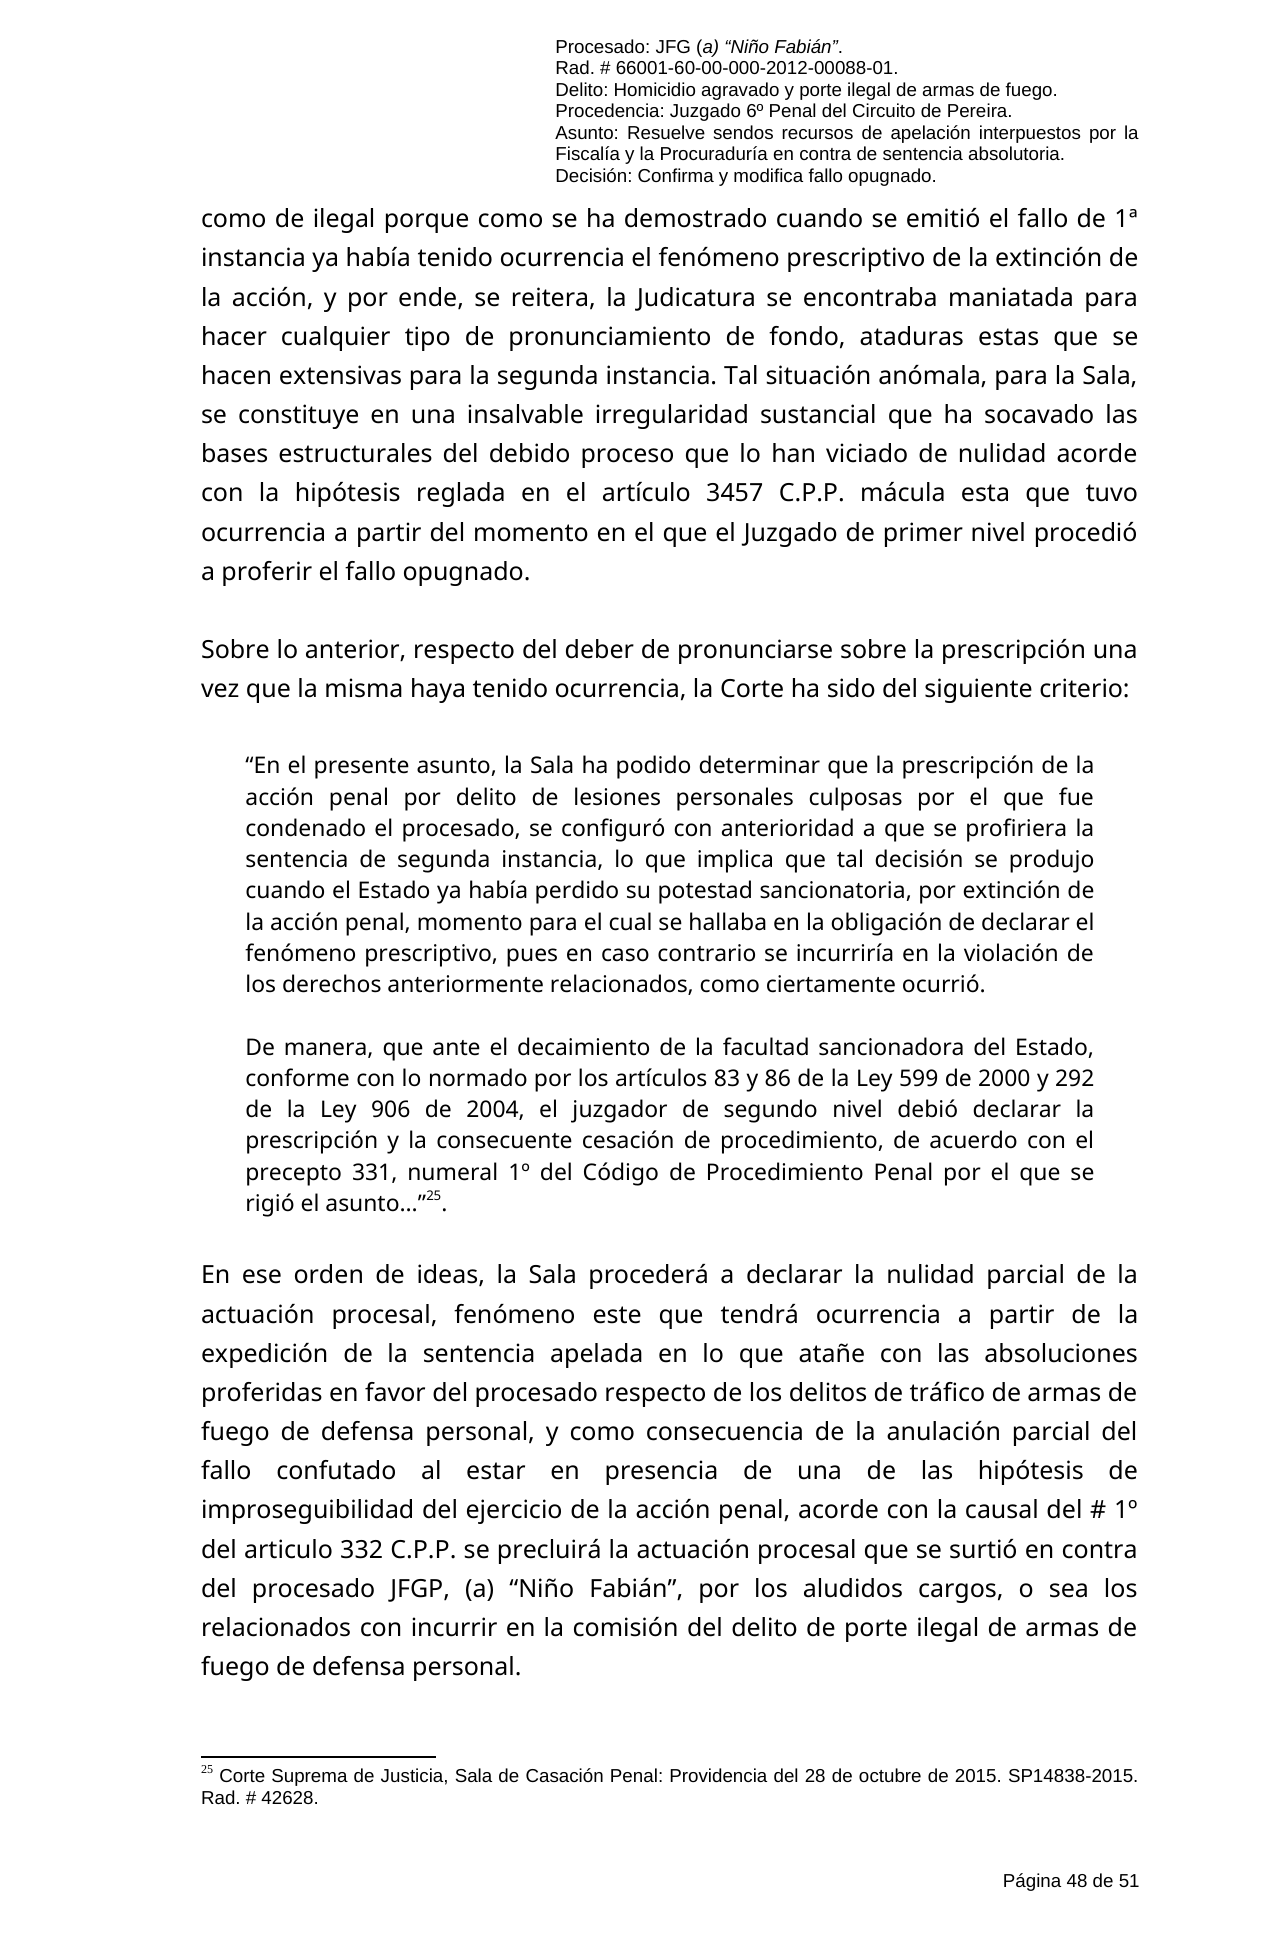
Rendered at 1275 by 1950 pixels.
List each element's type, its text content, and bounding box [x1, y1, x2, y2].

text “En el presente asunto, la Sala ha podido determinar que la prescripción de la acción penal por delito de lesiones personales culposas por el que fue condenado el procesado, se configuró con anterioridad a que se profiriera la sentencia de segunda instancia, lo que implica que tal decisión se produjo cuando el Estado ya había perdido su potestad sancionatoria, por extinción de la acción penal, momento para el cual se hallaba en la obligación de declarar el fenómeno prescriptivo, pues en caso contrario se incurriría en la violación de los derechos anteriormente relacionados, como ciertamente ocurrió. [245, 749, 1095, 999]
text Sobre lo anterior, respecto del deber de pronunciarse sobre la prescripción una vez que la misma haya tenido ocurrencia, la Corte ha sido del siguiente criterio: [201, 632, 1139, 705]
text En ese orden de ideas, la Sala procederá a declarar la nulidad parcial de la actuación procesal, fenómeno este que tendrá ocurrencia a partir de la expedición de la sentencia apelada en lo que atañe con las absoluciones proferidas en favor del procesado respecto de los delitos de tráfico de armas de fuego de defensa personal, y como consecuencia de la anulación parcial del fallo confutado al estar en presencia de una de las hipótesis de improseguibilidad del ejercicio de la acción penal, acorde con la causal del # 1º del articulo 332 C.P.P. se precluirá la actuación procesal que se surtió en contra del procesado JFGP, (a) “Niño Fabián”, por los aludidos cargos, o sea los relacionados con incurrir en la comisión del delito de porte ilegal de armas de fuego de defensa personal. [201, 1257, 1139, 1683]
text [201, 201, 1139, 587]
text De manera, que ante el decaimiento de la facultad sancionadora del Estado, conforme con lo normado por los artículos 83 y 86 de la Ley 599 de 2000 y 292 de la Ley 906 de 2004, el juzgador de segundo nivel debió declarar la prescripción y la consecuente cesación de procedimiento, de acuerdo con el precepto 331, numeral 1º del Código de Procedimiento Penal por el que se rigió el asunto…”. [245, 1030, 1095, 1218]
